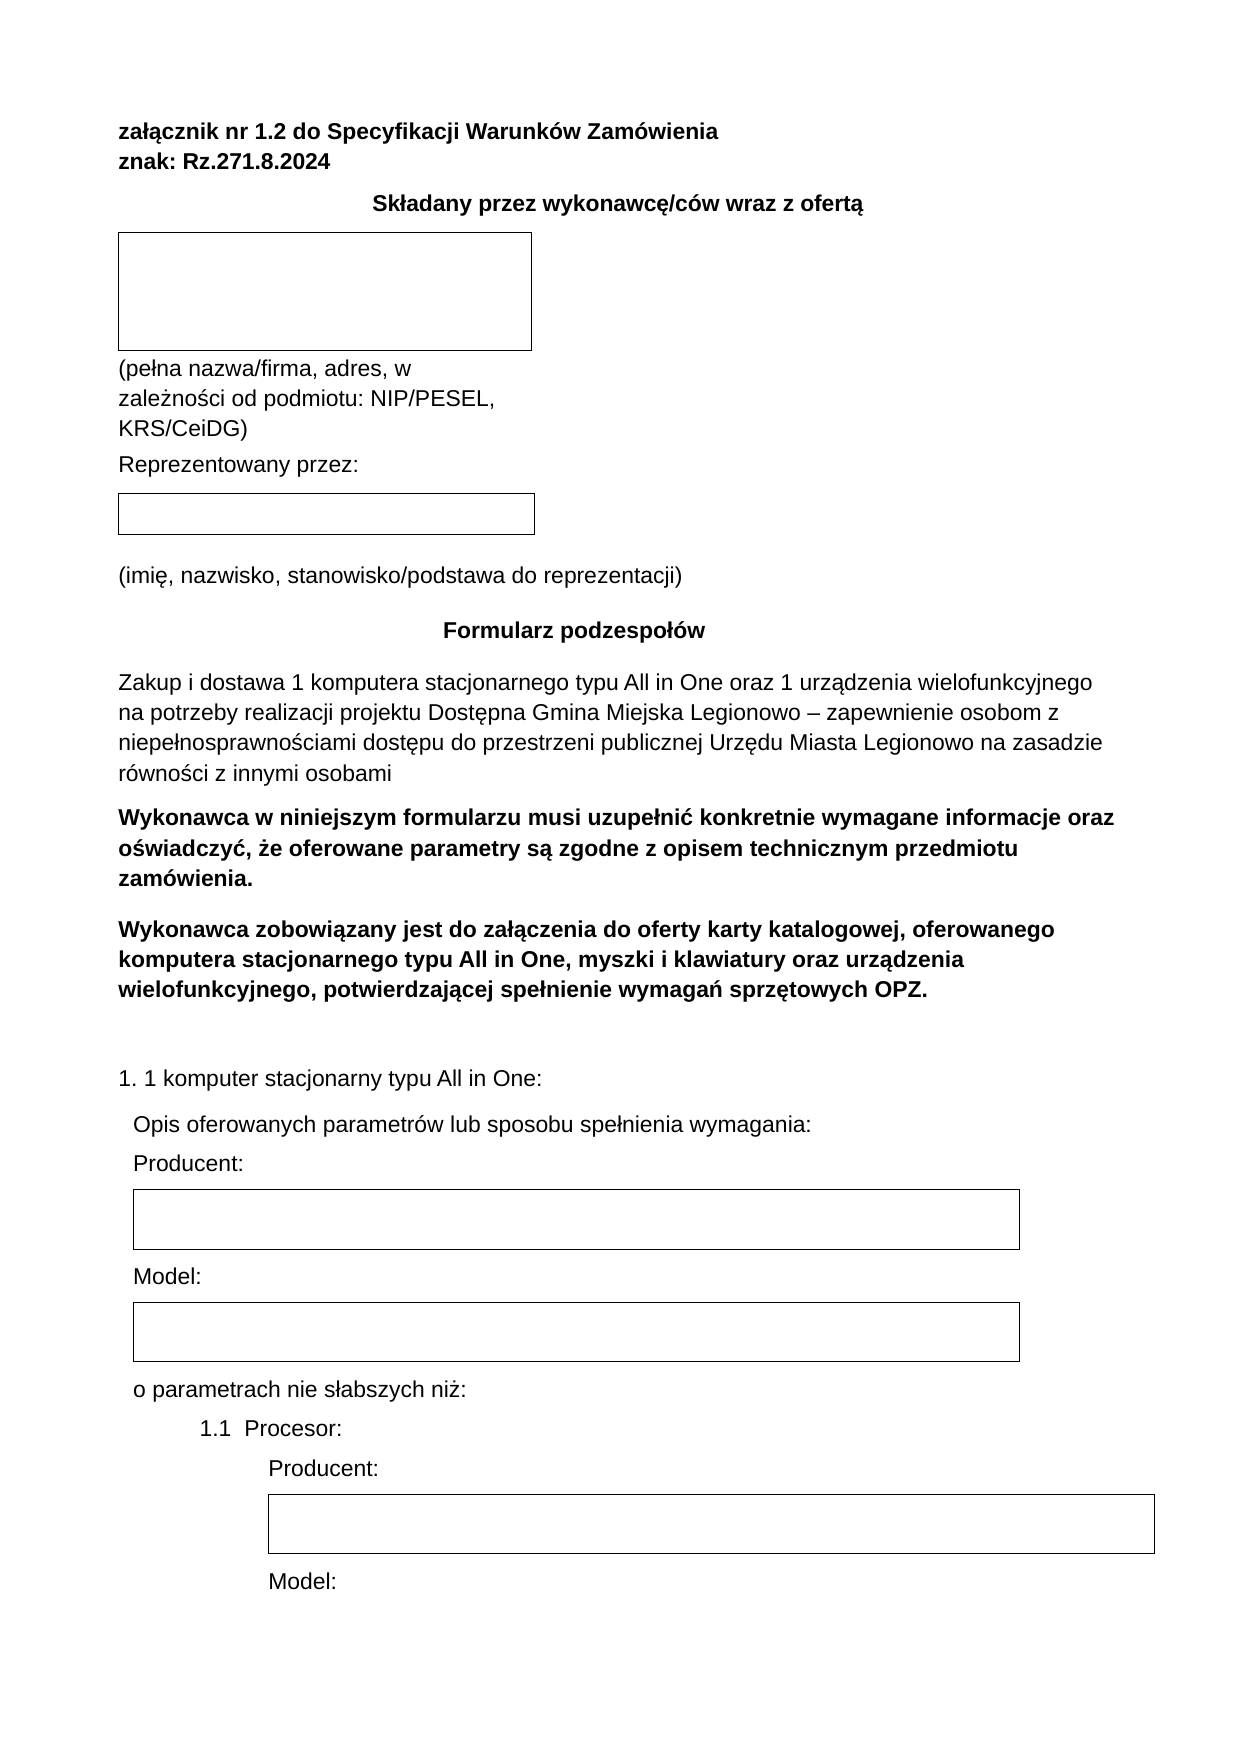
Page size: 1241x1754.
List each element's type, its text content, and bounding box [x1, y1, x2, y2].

text Reprezentowany przez: [118, 451, 502, 478]
list Model: [133, 1263, 1122, 1289]
list Opis oferowanych parametrów lub sposobu spełnienia wymagania: [133, 1111, 1122, 1137]
list Producent: [268, 1455, 1122, 1481]
subtitle Wykonawca w niniejszym formularzu musi uzupełnić konkretnie wymagane informacje oraz oświadczyć, że oferowane parametry są zgodne z opisem technicznym przedmiotu zamówienia. [118, 804, 1122, 891]
list Procesor: [193, 1415, 1122, 1442]
subtitle załącznik nr 1.2 do Specyfikacji Warunków Zamówienia [118, 118, 1122, 144]
text (imię, nazwisko, stanowisko/podstawa do reprezentacji) [118, 562, 1122, 588]
list o parametrach nie słabszych niż: [133, 1376, 1122, 1402]
subtitle Wykonawca zobowiązany jest do załączenia do oferty karty katalogowej, oferowanego komputera stacjonarnego typu All in One, myszki i klawiatury oraz urządzenia wielofunkcyjnego, potwierdzającej spełnienie wymagań sprzętowych OPZ. [118, 916, 1122, 1002]
list Model: [268, 1568, 1122, 1594]
text Składany przez wykonawcę/ców wraz z ofertą [372, 190, 1122, 217]
text (pełna nazwa/firma, adres, w zależności od podmiotu: NIP/PESEL, KRS/CeiDG) [118, 355, 502, 441]
list 1 komputer stacjonarny typu All in One: [118, 1065, 1122, 1092]
text Zakup i dostawa 1 komputera stacjonarnego typu All in One oraz 1 urządzenia wielofunkcyjnego na potrzeby realizacji projektu Dostępna Gmina Miejska Legionowo – zapewnienie osobom z niepełnosprawnościami dostępu do przestrzeni publicznej Urzędu Miasta Legionowo na zasadzie równości z innymi osobami [118, 669, 1122, 786]
text znak: Rz.271.8.2024 [118, 148, 1122, 175]
subtitle Formularz podzespołów [443, 617, 1122, 643]
list Producent: [133, 1150, 1122, 1176]
